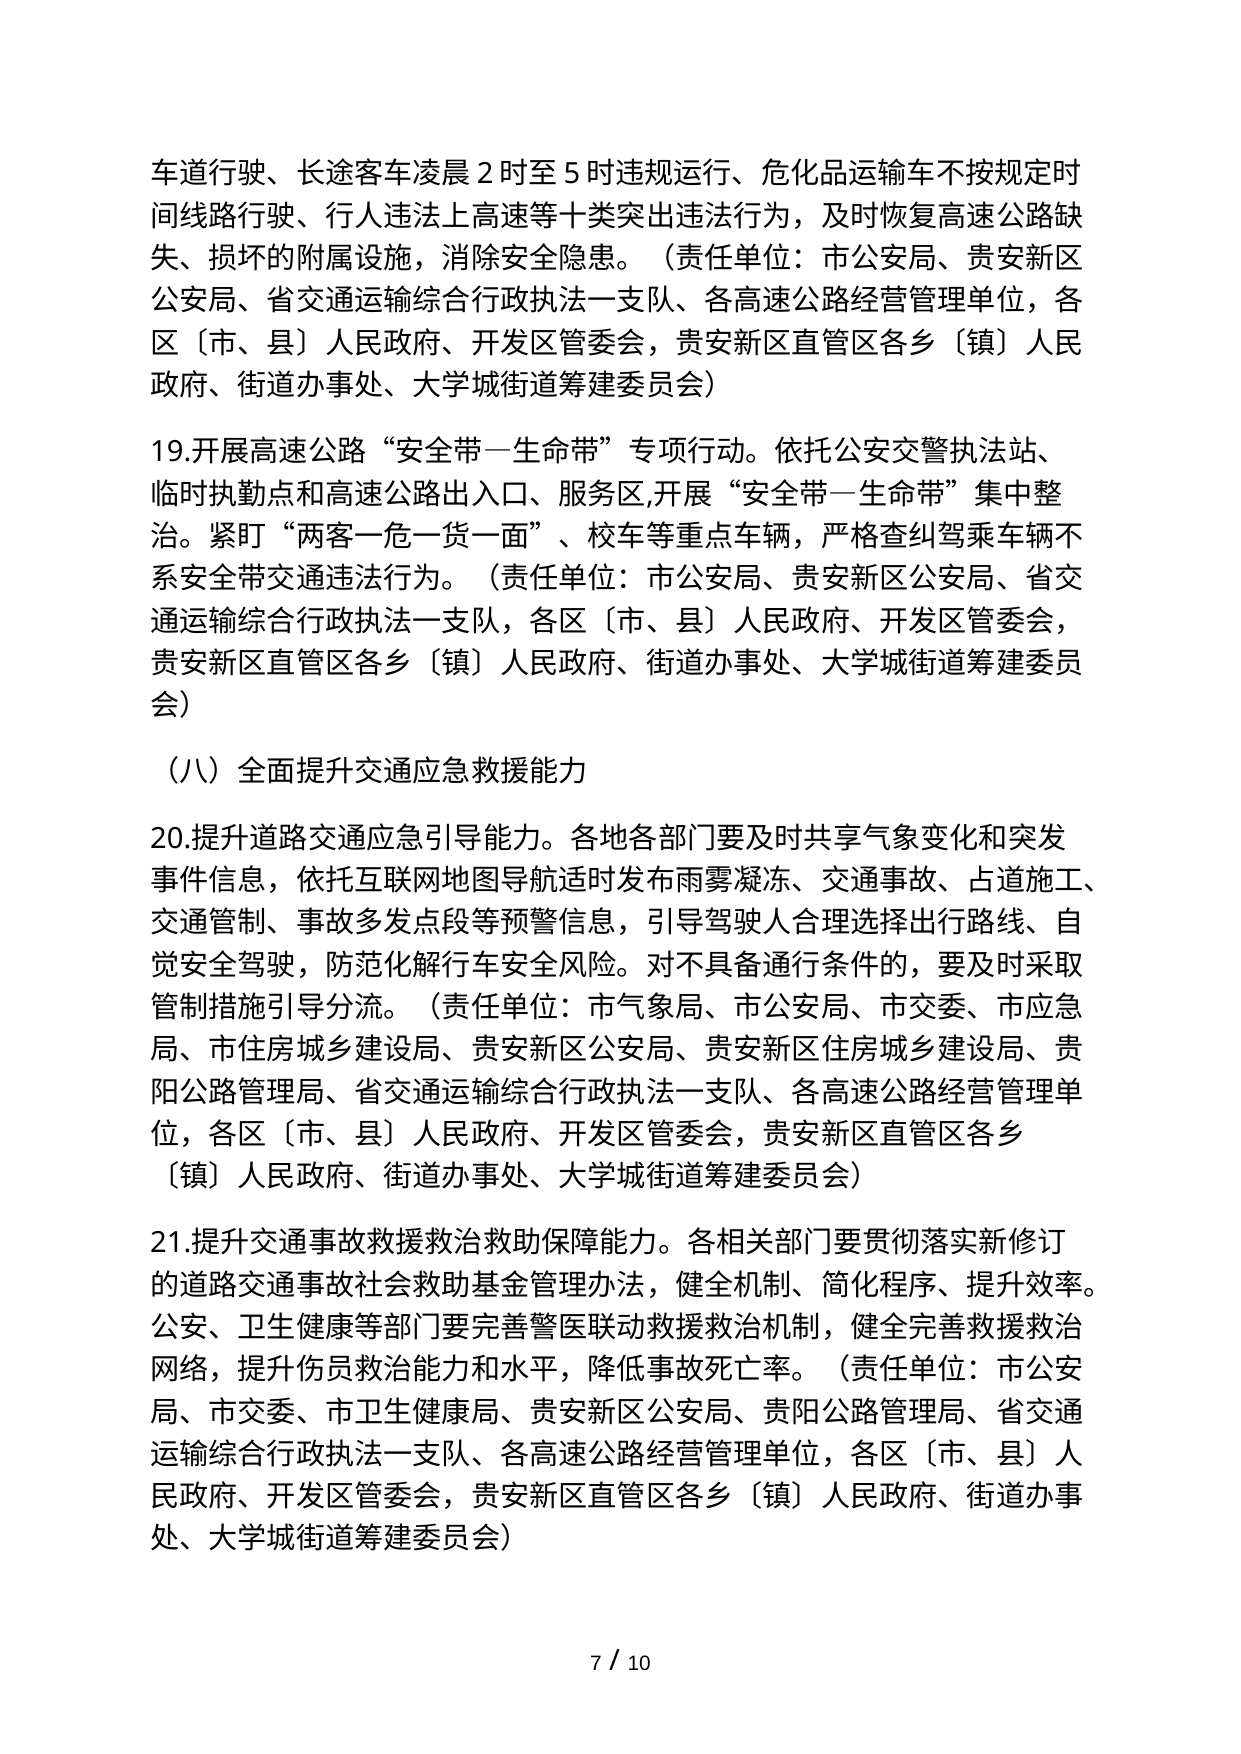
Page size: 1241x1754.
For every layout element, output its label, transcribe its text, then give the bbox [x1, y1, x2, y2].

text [150, 150, 1090, 404]
text （八）全面提升交通应急救援能力 [150, 748, 1090, 790]
text 19.开展高速公路“安全带—生命带”专项行动。依托公安交警执法站、临时执勤点和高速公路出入口、服务区,开展“安全带—生命带”集中整治。紧盯“两客一危一货一面”、校车等重点车辆，严格查纠驾乘车辆不系安全带交通违法行为。（责任单位：市公安局、贵安新区公安局、省交通运输综合行政执法一支队，各区〔市、县〕人民政府、开发区管委会，贵安新区直管区各乡〔镇〕人民政府、街道办事处、大学城街道筹建委员会） [150, 428, 1090, 724]
text 20.提升道路交通应急引导能力。各地各部门要及时共享气象变化和突发事件信息，依托互联网地图导航适时发布雨雾凝冻、交通事故、占道施工、交通管制、事故多发点段等预警信息，引导驾驶人合理选择出行路线、自觉安全驾驶，防范化解行车安全风险。对不具备通行条件的，要及时采取管制措施引导分流。（责任单位：市气象局、市公安局、市交委、市应急局、市住房城乡建设局、贵安新区公安局、贵安新区住房城乡建设局、贵阳公路管理局、省交通运输综合行政执法一支队、各高速公路经营管理单位，各区〔市、县〕人民政府、开发区管委会，贵安新区直管区各乡〔镇〕人民政府、街道办事处、大学城街道筹建委员会） [150, 814, 1090, 1195]
text 21.提升交通事故救援救治救助保障能力。各相关部门要贯彻落实新修订的道路交通事故社会救助基金管理办法，健全机制、简化程序、提升效率。公安、卫生健康等部门要完善警医联动救援救治机制，健全完善救援救治网络，提升伤员救治能力和水平，降低事故死亡率。（责任单位：市公安局、市交委、市卫生健康局、贵安新区公安局、贵阳公路管理局、省交通运输综合行政执法一支队、各高速公路经营管理单位，各区〔市、县〕人民政府、开发区管委会，贵安新区直管区各乡〔镇〕人民政府、街道办事处、大学城街道筹建委员会） [150, 1219, 1090, 1557]
